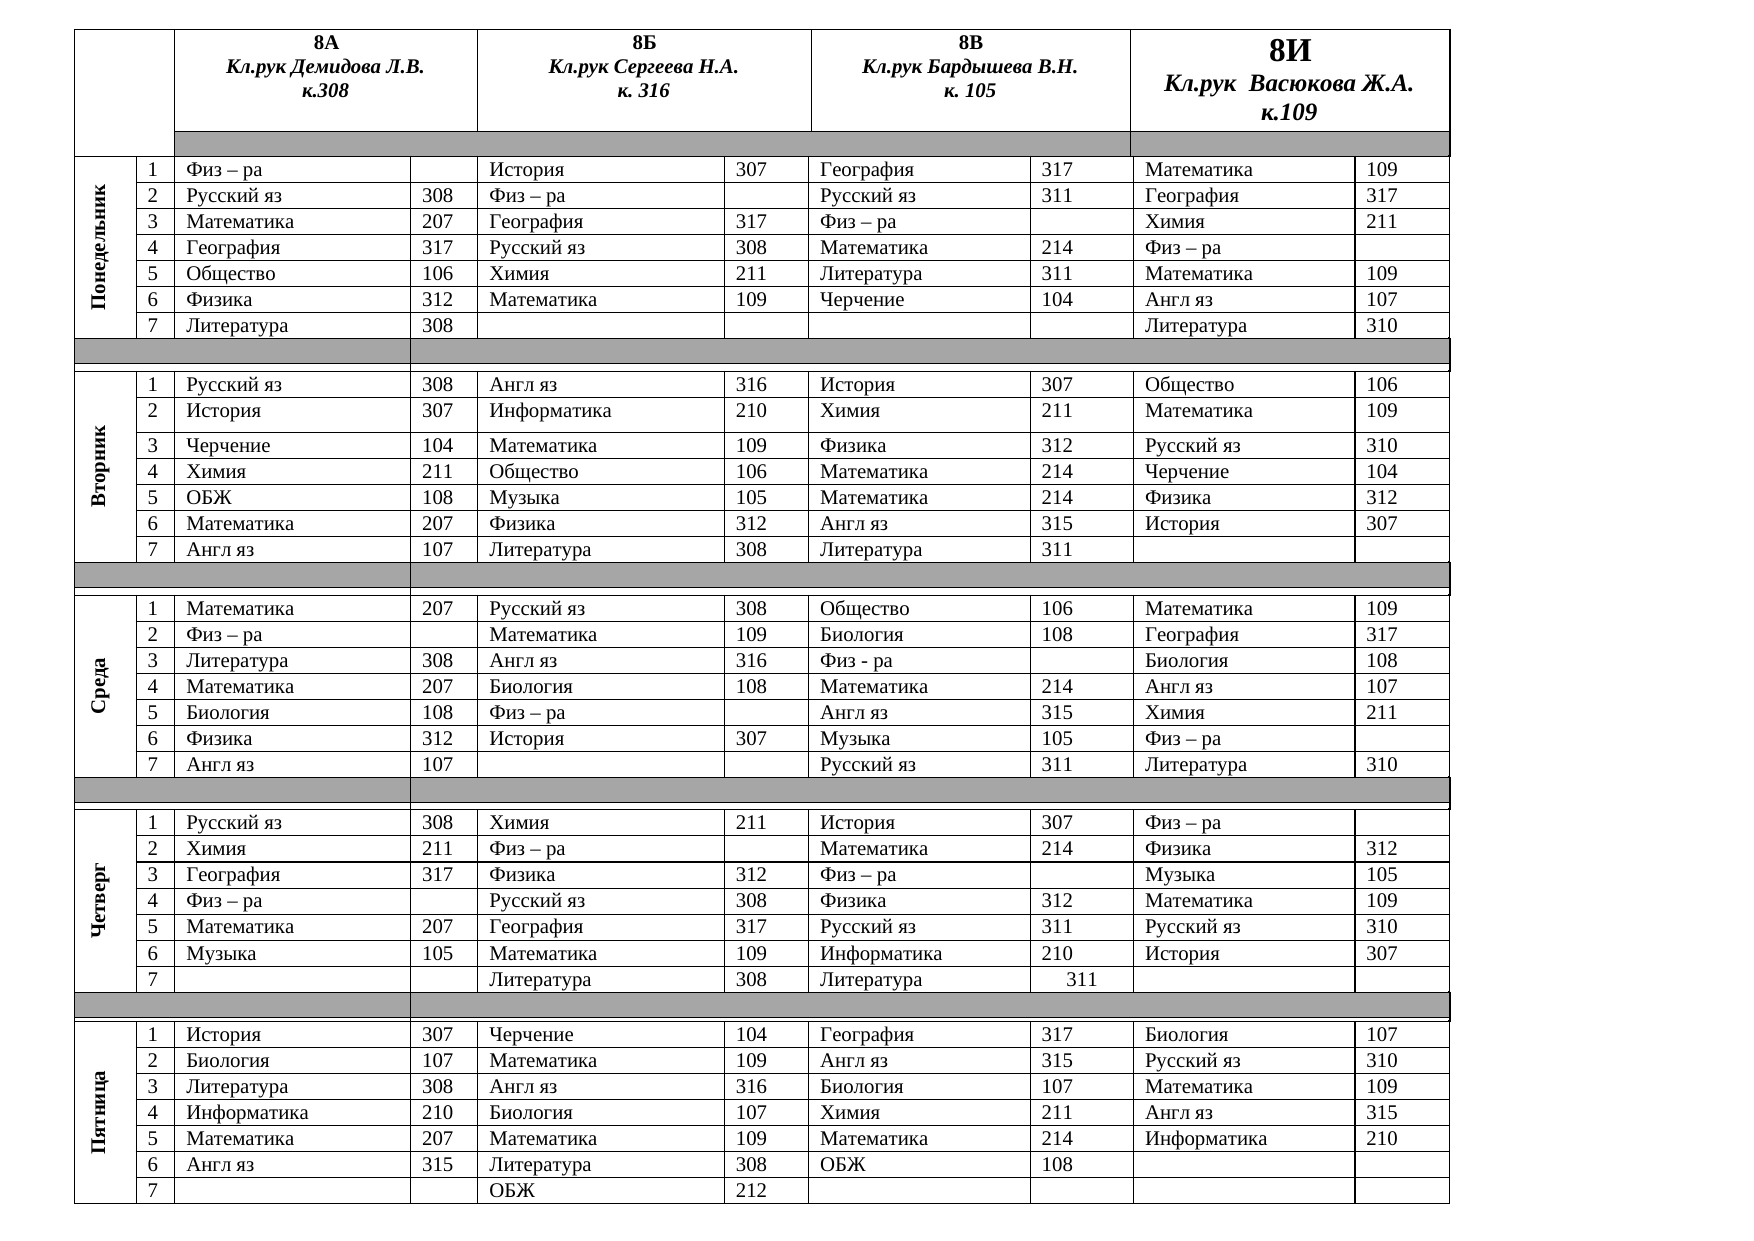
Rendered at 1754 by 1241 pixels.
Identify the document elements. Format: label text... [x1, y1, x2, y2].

table_cell Биология [1134, 648, 1354, 673]
table_cell 315 [1031, 700, 1133, 725]
table_cell 316 [725, 1074, 808, 1099]
table_cell [809, 313, 1030, 338]
table_cell 307 [1356, 941, 1449, 966]
table_cell Математика [175, 915, 410, 939]
table_cell 207 [411, 1126, 477, 1151]
table_cell 5 [137, 261, 174, 286]
table_cell 207 [411, 674, 477, 699]
table_cell [175, 1178, 410, 1203]
table_cell [75, 778, 410, 802]
table_cell Общество [175, 261, 410, 286]
table_cell [1031, 1178, 1133, 1203]
table_cell География [478, 915, 724, 939]
table_cell История [478, 726, 724, 751]
table_cell Информатика [1134, 1126, 1354, 1151]
table_cell Вторник [75, 372, 136, 562]
table_cell Физика [1134, 485, 1354, 510]
table_cell Музыка [175, 941, 410, 966]
table_cell 207 [411, 596, 477, 621]
table_cell Литература [175, 1074, 410, 1099]
table_cell 311 [1031, 183, 1133, 208]
table_cell 316 [725, 372, 808, 397]
table_cell [725, 752, 808, 777]
table_cell Математика [175, 209, 410, 234]
table_cell 210 [411, 1100, 477, 1125]
table_cell 107 [411, 537, 477, 562]
table_cell 311 [1031, 967, 1133, 992]
table_cell Биология [809, 1074, 1030, 1099]
table_cell Математика [1134, 398, 1354, 432]
table_cell [75, 803, 410, 809]
table_header 8Б Кл.рук Сергеева Н.А. к. 316 [478, 30, 811, 131]
table_cell Литература [1134, 313, 1354, 338]
table_cell Физика [1134, 836, 1354, 861]
table_cell Математика [1134, 596, 1354, 621]
table_cell 207 [411, 209, 477, 234]
table_cell История [175, 1022, 410, 1047]
table_cell ОБЖ [478, 1178, 724, 1203]
table_cell 214 [1031, 674, 1133, 699]
table_cell 311 [1031, 261, 1133, 286]
table_cell 1 [137, 1022, 174, 1047]
table_cell Информатика [809, 941, 1030, 966]
table_cell 109 [725, 941, 808, 966]
table_cell История [1134, 941, 1354, 966]
table_cell Биология [175, 700, 410, 725]
table_cell Русский яз [809, 183, 1030, 208]
table_cell Физика [809, 889, 1030, 913]
table_cell [411, 803, 1449, 809]
table_cell История [478, 157, 724, 182]
table_cell Русский яз [478, 596, 724, 621]
table_cell Литература [809, 261, 1030, 286]
table_cell 109 [1356, 398, 1449, 432]
table_cell Физ – ра [175, 157, 410, 182]
table_cell Общество [478, 459, 724, 484]
table_cell 311 [1031, 915, 1133, 939]
table_cell 308 [725, 1152, 808, 1177]
table_cell 310 [1356, 313, 1449, 338]
table_cell Физ – ра [175, 622, 410, 647]
table_cell География [175, 863, 410, 887]
table_cell 308 [725, 967, 808, 992]
table_header 8А Кл.рук Демидова Л.В. к.308 [175, 30, 477, 131]
table_cell 4 [137, 459, 174, 484]
table_cell 2 [137, 836, 174, 861]
table_cell 211 [1031, 1100, 1133, 1125]
table_cell Физика [175, 287, 410, 312]
table_cell Физ – ра [478, 836, 724, 861]
table_cell История [809, 810, 1030, 835]
table_cell [1031, 313, 1133, 338]
table_cell Химия [478, 810, 724, 835]
table_cell 2 [137, 398, 174, 432]
table_cell [411, 993, 1449, 1017]
table_cell ОБЖ [175, 485, 410, 510]
table_cell История [175, 398, 410, 432]
table_cell 317 [411, 235, 477, 260]
table_cell 308 [411, 183, 477, 208]
table_cell 7 [137, 313, 174, 338]
table_cell 5 [137, 1126, 174, 1151]
table_cell Англ яз [478, 1074, 724, 1099]
table_cell Англ яз [809, 700, 1030, 725]
table_cell 107 [1356, 287, 1449, 312]
table_cell 106 [725, 459, 808, 484]
table_cell 104 [725, 1022, 808, 1047]
table_cell [1134, 1152, 1354, 1177]
table_cell Физ – ра [809, 209, 1030, 234]
table_cell [411, 778, 1449, 802]
table_cell 310 [1356, 1048, 1449, 1073]
table_cell 3 [137, 433, 174, 458]
table_cell ОБЖ [809, 1152, 1030, 1177]
table_cell Физ – ра [1134, 235, 1354, 260]
table_cell Математика [478, 622, 724, 647]
table_cell Литература [478, 967, 724, 992]
table_cell [411, 967, 477, 992]
table_cell 2 [137, 1048, 174, 1073]
table_cell 104 [1031, 287, 1133, 312]
table_cell 214 [1031, 485, 1133, 510]
table_cell 107 [411, 1048, 477, 1073]
table_cell 104 [1356, 459, 1449, 484]
table_cell 211 [1031, 398, 1133, 432]
table_cell Физика [478, 511, 724, 536]
table_cell 106 [1356, 372, 1449, 397]
table_cell География [809, 157, 1030, 182]
table_cell 308 [411, 648, 477, 673]
table_cell 105 [411, 941, 477, 966]
table_cell Биология [809, 622, 1030, 647]
table_cell Черчение [175, 433, 410, 458]
table_cell 307 [1031, 372, 1133, 397]
table_cell География [809, 1022, 1030, 1047]
table_cell 211 [411, 459, 477, 484]
table_cell 108 [411, 485, 477, 510]
table_cell 317 [1356, 183, 1449, 208]
table_cell 214 [1031, 459, 1133, 484]
table_cell 211 [1356, 700, 1449, 725]
table_cell Русский яз [809, 915, 1030, 939]
table_cell 315 [1031, 511, 1133, 536]
table_cell Понедельник [75, 157, 136, 338]
table_cell Биология [175, 1048, 410, 1073]
table_cell [75, 993, 410, 1017]
table_cell 109 [1356, 261, 1449, 286]
table_cell 312 [411, 287, 477, 312]
table_cell [809, 1178, 1030, 1203]
table_cell Математика [478, 287, 724, 312]
table_header 8И Кл.рук Васюкова Ж.А. к.109 [1131, 30, 1449, 131]
table_cell География [1134, 183, 1354, 208]
table_cell Химия [175, 836, 410, 861]
table_cell 312 [1356, 836, 1449, 861]
table_cell 207 [411, 511, 477, 536]
table_cell 317 [725, 915, 808, 939]
table_cell [1356, 1152, 1449, 1177]
table_cell 310 [1356, 433, 1449, 458]
table_cell 210 [1031, 941, 1133, 966]
table_cell 214 [1031, 1126, 1133, 1151]
table_cell 107 [725, 1100, 808, 1125]
table_cell 5 [137, 485, 174, 510]
table_cell [75, 339, 410, 363]
table_cell Англ яз [1134, 287, 1354, 312]
table_cell 317 [1356, 622, 1449, 647]
table_cell 108 [411, 700, 477, 725]
table_cell [725, 313, 808, 338]
table_cell Англ яз [1134, 1100, 1354, 1125]
table_cell Химия [478, 261, 724, 286]
table_cell [75, 364, 410, 371]
table_cell Музыка [1134, 863, 1354, 887]
table_cell 106 [411, 261, 477, 286]
table_cell 104 [411, 433, 477, 458]
table_cell Черчение [478, 1022, 724, 1047]
table_cell Среда [75, 596, 136, 777]
table_cell Химия [809, 398, 1030, 432]
table_cell 308 [411, 810, 477, 835]
table_cell Математика [175, 511, 410, 536]
table_cell [175, 967, 410, 992]
table_cell 315 [411, 1152, 477, 1177]
table_cell [1356, 537, 1449, 562]
table_cell 211 [725, 810, 808, 835]
table_cell Литература [175, 313, 410, 338]
table_cell 307 [1031, 810, 1133, 835]
table_cell Математика [175, 1126, 410, 1151]
table_cell 109 [725, 1048, 808, 1073]
table_cell 6 [137, 1152, 174, 1177]
table_cell История [1134, 511, 1354, 536]
table_cell Литература [809, 537, 1030, 562]
table_cell 315 [1356, 1100, 1449, 1125]
table_cell 307 [725, 726, 808, 751]
table_cell 4 [137, 1100, 174, 1125]
table_cell [478, 313, 724, 338]
table_cell [75, 563, 410, 587]
table_cell [1031, 648, 1133, 673]
table_cell Химия [1134, 209, 1354, 234]
table_cell 211 [1356, 209, 1449, 234]
table_cell 109 [1356, 596, 1449, 621]
table_cell 207 [411, 915, 477, 939]
table_cell [725, 836, 808, 861]
table_cell Математика [478, 941, 724, 966]
table_cell 105 [1031, 726, 1133, 751]
table_cell 307 [411, 398, 477, 432]
table_cell Литература [478, 1152, 724, 1177]
table_cell 312 [725, 863, 808, 887]
table_cell История [809, 372, 1030, 397]
table_cell 2 [137, 183, 174, 208]
table_cell 312 [411, 726, 477, 751]
table_cell 210 [1356, 1126, 1449, 1151]
table_cell Математика [809, 485, 1030, 510]
table_cell 109 [725, 1126, 808, 1151]
table_cell 109 [725, 622, 808, 647]
table_cell 108 [1031, 1152, 1133, 1177]
table_cell Математика [809, 1126, 1030, 1151]
table_cell [1131, 132, 1449, 156]
table_cell 107 [1031, 1074, 1133, 1099]
table_cell Англ яз [175, 537, 410, 562]
table_cell 316 [725, 648, 808, 673]
table_cell [411, 339, 1449, 363]
table_cell 212 [725, 1178, 808, 1203]
table_cell 6 [137, 941, 174, 966]
table_cell Литература [1134, 752, 1354, 777]
table_cell Физика [175, 726, 410, 751]
table_cell [411, 1178, 477, 1203]
table_cell [411, 588, 1449, 594]
table_cell Химия [809, 1100, 1030, 1125]
table_cell Русский яз [478, 889, 724, 913]
table_cell Общество [809, 596, 1030, 621]
table_cell 308 [411, 372, 477, 397]
table_cell 311 [1031, 537, 1133, 562]
table_cell Математика [478, 1048, 724, 1073]
table_cell 109 [725, 287, 808, 312]
table_cell Физ – ра [175, 889, 410, 913]
table_cell Англ яз [478, 648, 724, 673]
table_cell Физ – ра [478, 700, 724, 725]
table_cell [411, 622, 477, 647]
table_cell География [1134, 622, 1354, 647]
table_cell Русский яз [478, 235, 724, 260]
table_cell 5 [137, 915, 174, 939]
table_cell Физ – ра [809, 863, 1030, 887]
table_cell 308 [725, 235, 808, 260]
table_cell 108 [1031, 622, 1133, 647]
table_cell 109 [1356, 889, 1449, 913]
table_cell 105 [1356, 863, 1449, 887]
table_cell 311 [1031, 752, 1133, 777]
table_cell [1356, 235, 1449, 260]
table_cell [1356, 810, 1449, 835]
table_cell Математика [1134, 157, 1354, 182]
table_cell Литература [809, 967, 1030, 992]
table_cell 317 [1031, 157, 1133, 182]
table_cell 1 [137, 157, 174, 182]
table_cell [1134, 537, 1354, 562]
table_cell Четверг [75, 810, 136, 992]
table_cell Математика [478, 433, 724, 458]
table_cell 109 [1356, 157, 1449, 182]
table_cell 210 [725, 398, 808, 432]
table_cell 3 [137, 648, 174, 673]
table_cell Биология [478, 1100, 724, 1125]
table_cell [1134, 967, 1354, 992]
table_cell Математика [175, 674, 410, 699]
table_cell Англ яз [478, 372, 724, 397]
table_cell [1031, 209, 1133, 234]
table_cell Математика [809, 836, 1030, 861]
table_cell Математика [809, 459, 1030, 484]
table_cell Физика [478, 863, 724, 887]
table_cell Биология [1134, 1022, 1354, 1047]
table_cell Физ - ра [809, 648, 1030, 673]
table_cell Общество [1134, 372, 1354, 397]
table_cell 107 [1356, 1022, 1449, 1047]
table_cell [75, 588, 410, 594]
table_cell 4 [137, 889, 174, 913]
table_cell Математика [1134, 889, 1354, 913]
table_cell 6 [137, 726, 174, 751]
table_cell 7 [137, 1178, 174, 1203]
table_cell 307 [1356, 511, 1449, 536]
table_cell 214 [1031, 836, 1133, 861]
table_cell 308 [725, 537, 808, 562]
table_cell 107 [1356, 674, 1449, 699]
table_cell 307 [411, 1022, 477, 1047]
table_cell Математика [1134, 261, 1354, 286]
table_cell 312 [1031, 433, 1133, 458]
table_cell 4 [137, 674, 174, 699]
table_cell 307 [725, 157, 808, 182]
table_cell Информатика [175, 1100, 410, 1125]
table_cell 308 [725, 889, 808, 913]
table_cell [1356, 967, 1449, 992]
table_cell 3 [137, 1074, 174, 1099]
table_cell Информатика [478, 398, 724, 432]
table_cell 308 [725, 596, 808, 621]
table_cell Физ – ра [1134, 810, 1354, 835]
table_cell Химия [1134, 700, 1354, 725]
table_cell Музыка [809, 726, 1030, 751]
table_cell Англ яз [175, 752, 410, 777]
table_cell Математика [175, 596, 410, 621]
table_cell 7 [137, 537, 174, 562]
table_cell 308 [411, 1074, 477, 1099]
table_cell [175, 132, 1130, 156]
table_cell 108 [725, 674, 808, 699]
table_cell Физ – ра [478, 183, 724, 208]
table_cell 312 [725, 511, 808, 536]
table_cell 211 [725, 261, 808, 286]
table_cell 312 [1356, 485, 1449, 510]
table_cell География [175, 235, 410, 260]
table_cell 3 [137, 863, 174, 887]
table_cell Литература [175, 648, 410, 673]
table_cell Черчение [809, 287, 1030, 312]
table_cell Англ яз [175, 1152, 410, 1177]
table_cell Физ – ра [1134, 726, 1354, 751]
table_cell 315 [1031, 1048, 1133, 1073]
table_cell Русский яз [809, 752, 1030, 777]
table_cell Русский яз [175, 183, 410, 208]
table_cell Англ яз [809, 1048, 1030, 1073]
table_cell 310 [1356, 915, 1449, 939]
table_cell [478, 752, 724, 777]
table_cell Англ яз [1134, 674, 1354, 699]
table_cell [1356, 1178, 1449, 1203]
table_cell 108 [1356, 648, 1449, 673]
table_cell [725, 700, 808, 725]
table_cell Биология [478, 674, 724, 699]
table_header [75, 30, 174, 156]
table_cell [725, 183, 808, 208]
table_cell 317 [411, 863, 477, 887]
table_cell 7 [137, 752, 174, 777]
table_cell [411, 889, 477, 913]
table_cell Физика [809, 433, 1030, 458]
table_cell 312 [1031, 889, 1133, 913]
table_cell 1 [137, 810, 174, 835]
table_cell Черчение [1134, 459, 1354, 484]
table_cell Пятница [75, 1022, 136, 1203]
table_cell 6 [137, 511, 174, 536]
table_cell 4 [137, 235, 174, 260]
table_cell [411, 364, 1449, 371]
table_cell Математика [809, 674, 1030, 699]
table_cell [1134, 1178, 1354, 1203]
table_cell 317 [1031, 1022, 1133, 1047]
table_cell 1 [137, 596, 174, 621]
table_cell 2 [137, 622, 174, 647]
table_cell 310 [1356, 752, 1449, 777]
table_cell Англ яз [809, 511, 1030, 536]
table_header 8В Кл.рук Бардышева В.Н. к. 105 [812, 30, 1130, 131]
table_cell 5 [137, 700, 174, 725]
table_cell 109 [1356, 1074, 1449, 1099]
table_cell 6 [137, 287, 174, 312]
table_cell [411, 157, 477, 182]
table_cell 211 [411, 836, 477, 861]
table_cell Математика [478, 1126, 724, 1151]
table_cell 109 [725, 433, 808, 458]
table_cell 214 [1031, 235, 1133, 260]
table_cell [411, 563, 1449, 587]
table_cell Русский яз [175, 372, 410, 397]
table_cell Русский яз [175, 810, 410, 835]
table_cell 107 [411, 752, 477, 777]
table_cell География [478, 209, 724, 234]
table_cell 1 [137, 372, 174, 397]
table_cell [1356, 726, 1449, 751]
table_cell [1031, 863, 1133, 887]
table_cell Химия [175, 459, 410, 484]
table_cell 7 [137, 967, 174, 992]
table_cell Русский яз [1134, 915, 1354, 939]
table_cell 106 [1031, 596, 1133, 621]
table_cell 317 [725, 209, 808, 234]
table_cell Русский яз [1134, 433, 1354, 458]
table_cell Математика [809, 235, 1030, 260]
table_cell 3 [137, 209, 174, 234]
table_cell 308 [411, 313, 477, 338]
table_cell Русский яз [1134, 1048, 1354, 1073]
table_cell Литература [478, 537, 724, 562]
table_cell Музыка [478, 485, 724, 510]
table_cell Математика [1134, 1074, 1354, 1099]
table_cell 105 [725, 485, 808, 510]
